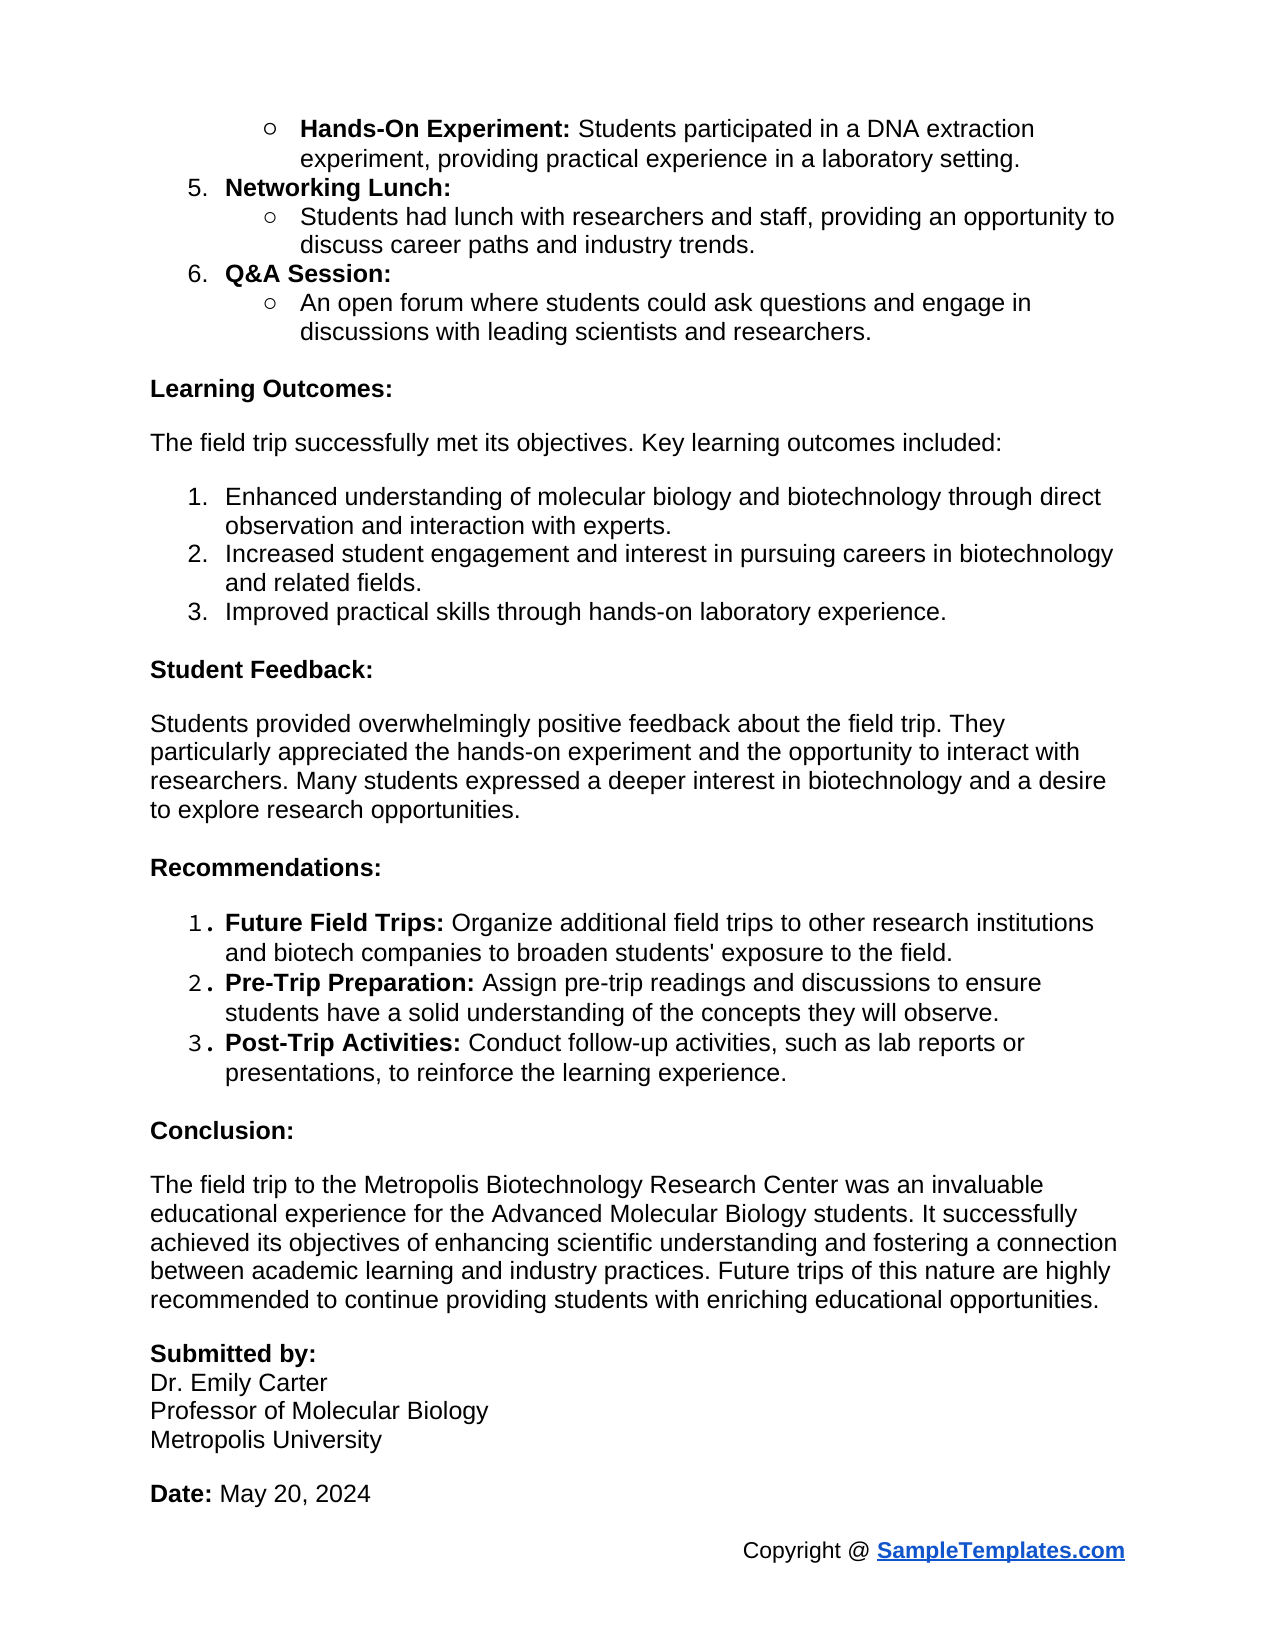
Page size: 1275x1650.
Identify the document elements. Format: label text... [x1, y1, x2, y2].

text The field trip successfully met its objectives. Key learning outcomes included: [150, 428, 1125, 457]
list Post-Trip Activities: Conduct follow-up activities, such as lab reports or presentations, to reinforce the learning experience. [187, 1027, 1125, 1087]
text Students provided overwhelmingly positive feedback about the field trip. They particularly appreciated the hands-on experiment and the opportunity to interact with researchers. Many students expressed a deeper interest in biotechnology and a desire to explore research opportunities. [150, 708, 1125, 823]
subtitle Conclusion: [150, 1116, 1125, 1145]
list Pre-Trip Preparation: Assign pre-trip readings and discussions to ensure students have a solid understanding of the concepts they will observe. [187, 967, 1125, 1027]
subtitle Recommendations: [150, 853, 1125, 881]
list An open forum where students could ask questions and engage in discussions with leading scientists and researchers. [262, 288, 1125, 345]
subtitle Learning Outcomes: [150, 374, 1125, 403]
subtitle Student Feedback: [150, 655, 1125, 683]
list Hands-On Experiment: Students participated in a DNA extraction experiment, providing practical experience in a laboratory setting. [262, 112, 1125, 173]
list Networking Lunch: [187, 173, 1125, 201]
list Increased student engagement and interest in pursuing careers in biotechnology and related fields. [187, 539, 1125, 597]
list Enhanced understanding of molecular biology and biotechnology through direct observation and interaction with experts. [187, 482, 1125, 539]
list Q&A Session: [187, 259, 1125, 288]
list Improved practical skills through hands-on laboratory experience. [187, 597, 1125, 626]
text The field trip to the Metropolis Biotechnology Research Center was an invaluable educational experience for the Advanced Molecular Biology students. It successfully achieved its objectives of enhancing scientific understanding and fostering a connection between academic learning and industry practices. Future trips of this nature are highly recommended to continue providing students with enriching educational opportunities. [150, 1170, 1125, 1314]
text Submitted by: Dr. Emily Carter Professor of Molecular Biology Metropolis University [150, 1339, 1125, 1454]
text Date: May 20, 2024 [150, 1479, 1125, 1507]
list Future Field Trips: Organize additional field trips to other research institutions and biotech companies to broaden students' exposure to the field. [187, 906, 1125, 967]
list Students had lunch with researchers and staff, providing an opportunity to discuss career paths and industry trends. [262, 201, 1125, 259]
